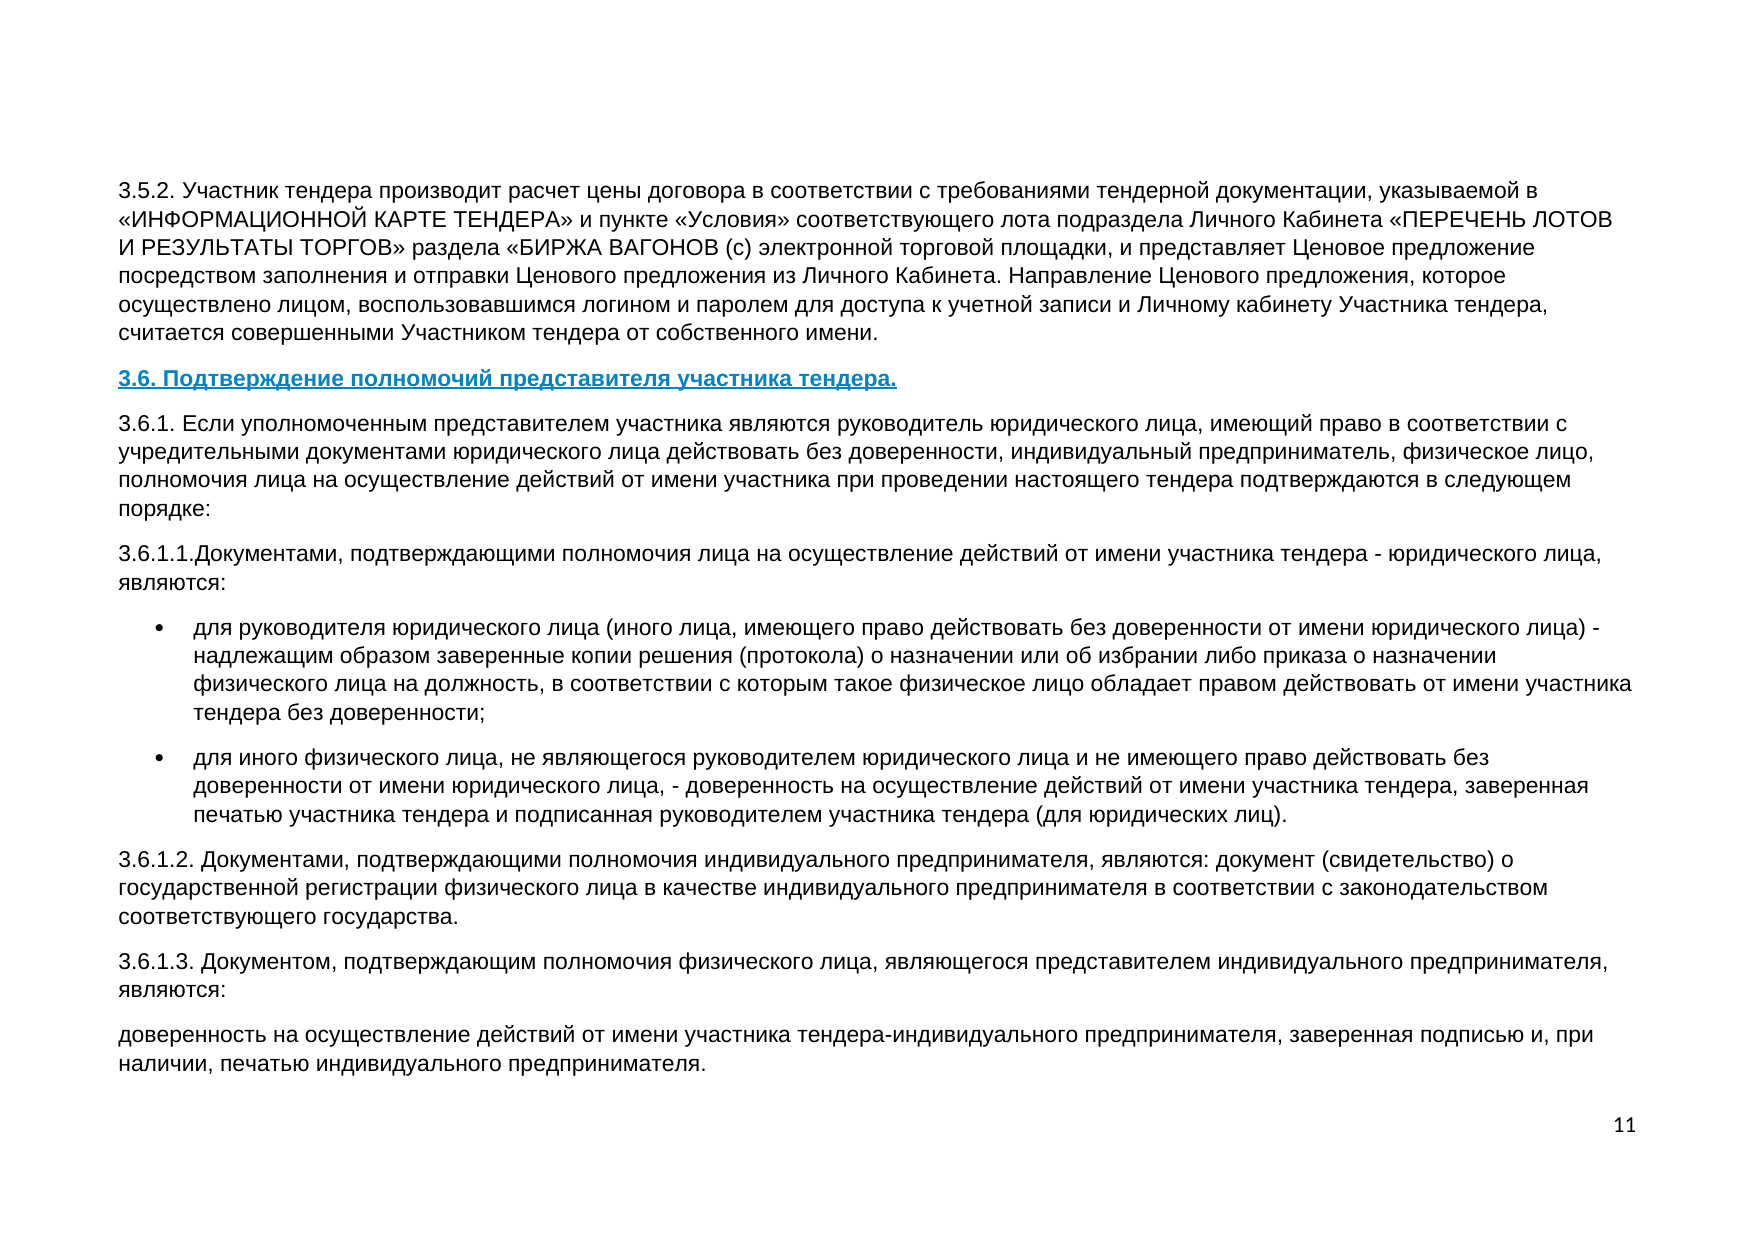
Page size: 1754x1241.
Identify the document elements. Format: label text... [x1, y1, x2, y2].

text 3.6.1. Если уполномоченным представителем участника являются руководитель юридического лица, имеющий право в соответствии с учредительными документами юридического лица действовать без доверенности, индивидуальный предприниматель, физическое лицо, полномочия лица на осуществление действий от имени участника при проведении настоящего тендера подтверждаются в следующем порядке: [118, 409, 1636, 521]
list для иного физического лица, не являющегося руководителем юридического лица и не имеющего право действовать без доверенности от имени юридического лица, - доверенность на осуществление действий от имени участника тендера, заверенная печатью участника тендера и подписанная руководителем участника тендера (для юридических лиц). [156, 744, 1636, 827]
text 3.6.1.3. Документом, подтверждающим полномочия физического лица, являющегося представителем индивидуального предпринимателя, являются: [118, 948, 1636, 1003]
text 3.6. Подтверждение полномочий представителя участника тендера. [118, 364, 1636, 391]
text 3.6.1.2. Документами, подтверждающими полномочия индивидуального предпринимателя, являются: документ (свидетельство) о государственной регистрации физического лица в качестве индивидуального предпринимателя в соответствии с законодательством соответствующего государства. [118, 846, 1636, 929]
list для руководителя юридического лица (иного лица, имеющего право действовать без доверенности от имени юридического лица) - надлежащим образом заверенные копии решения (протокола) о назначении или об избрании либо приказа о назначении физического лица на должность, в соответствии с которым такое физическое лицо обладает правом действовать от имени участника тендера без доверенности; [156, 613, 1636, 725]
text 3.5.2. Участник тендера производит расчет цены договора в соответствии с требованиями тендерной документации, указываемой в «ИНФОРМАЦИОННОЙ КАРТЕ ТЕНДЕРА» и пункте «Условия» соответствующего лота подраздела Личного Кабинета «ПЕРЕЧЕНЬ ЛОТОВ И РЕЗУЛЬТАТЫ ТОРГОВ» раздела «БИРЖА ВАГОНОВ (с) электронной торговой площадки, и представляет Ценовое предложение посредством заполнения и отправки Ценового предложения из Личного Кабинета. Направление Ценового предложения, которое осуществлено лицом, воспользовавшимся логином и паролем для доступа к учетной записи и Личному кабинету Участника тендера, считается совершенными Участником тендера от собственного имени. [118, 177, 1636, 346]
text 3.6.1.1.Документами, подтверждающими полномочия лица на осуществление действий от имени участника тендера - юридического лица, являются: [118, 540, 1636, 595]
text доверенность на осуществление действий от имени участника тендера-индивидуального предпринимателя, заверенная подписью и, при наличии, печатью индивидуального предпринимателя. [118, 1021, 1636, 1076]
